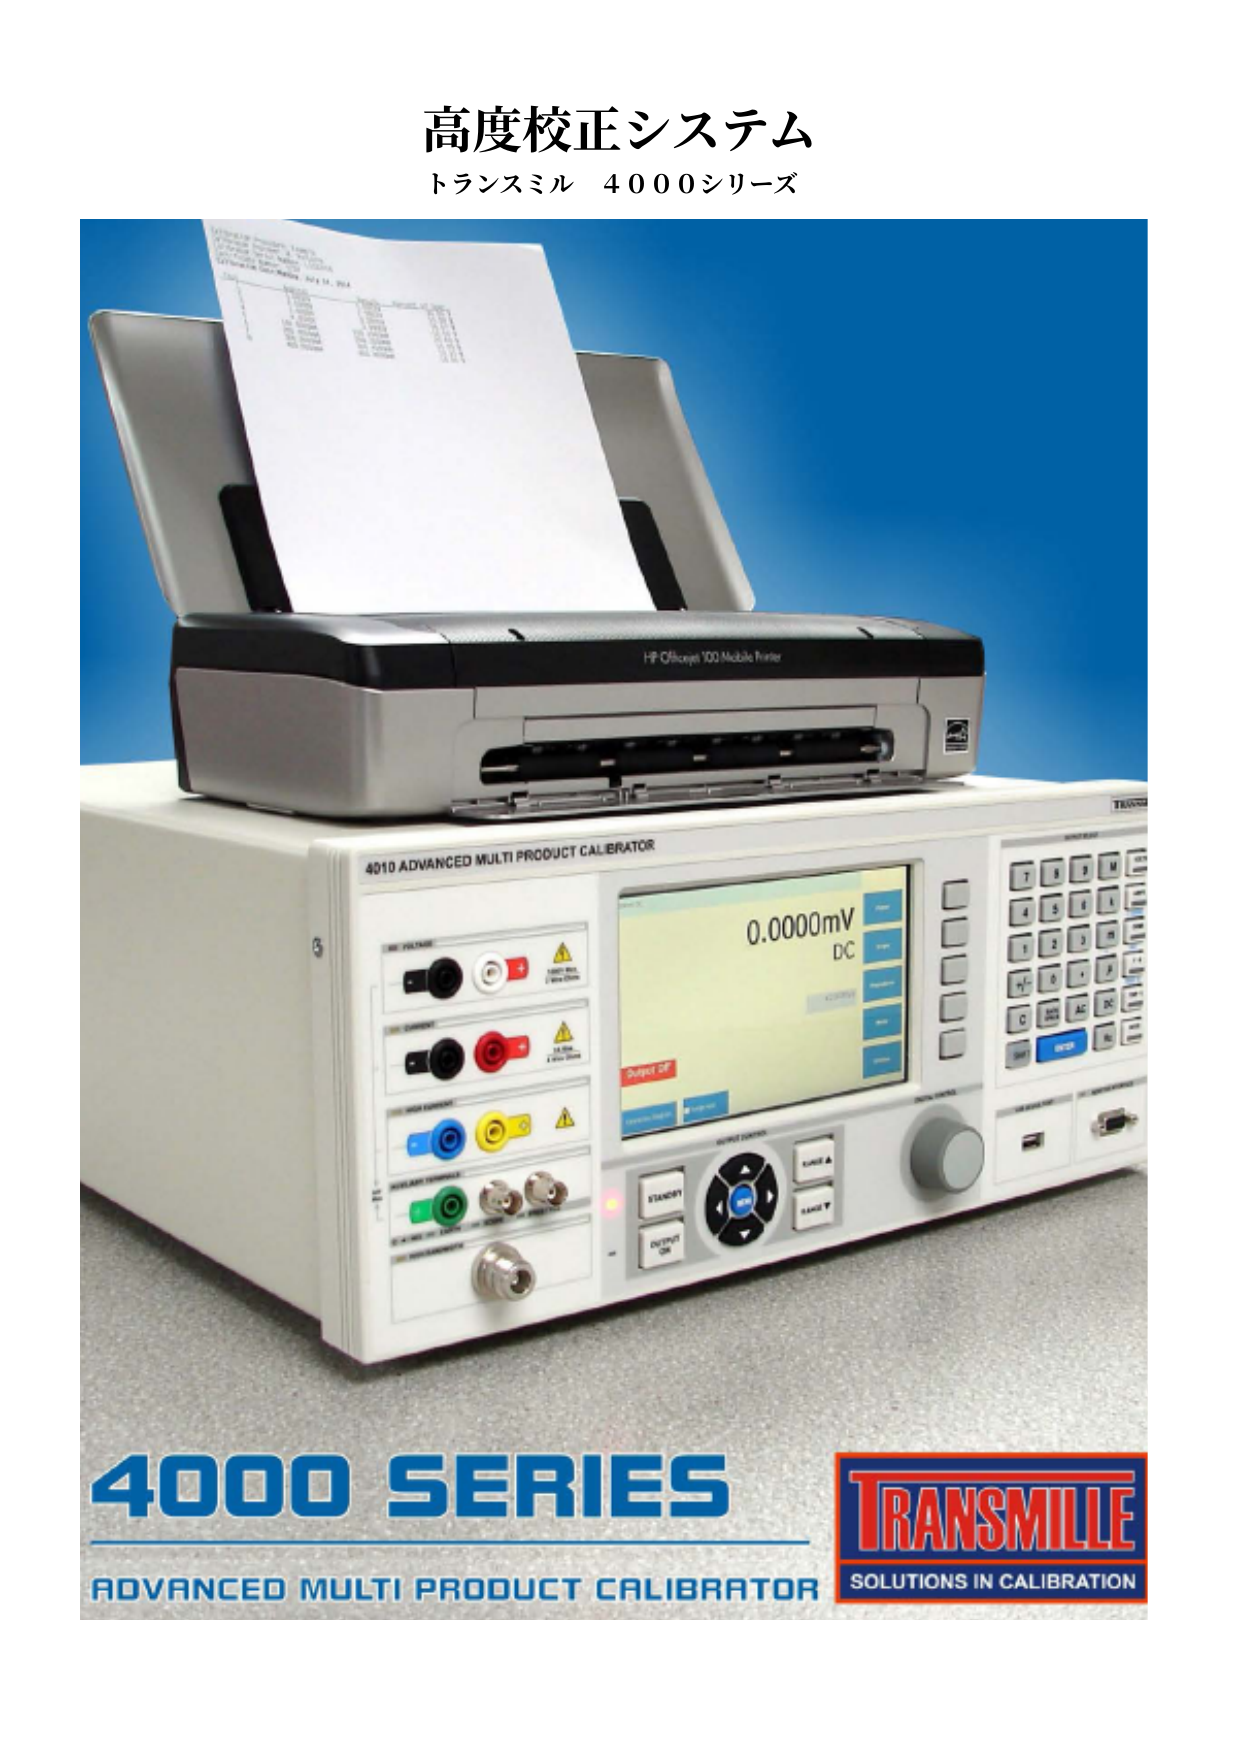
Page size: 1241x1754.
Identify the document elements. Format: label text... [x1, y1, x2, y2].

text 高度校正システム [75, 89, 1165, 164]
text トランスミル ４０００シリーズ [75, 164, 1165, 202]
picture [80, 219, 1148, 1618]
